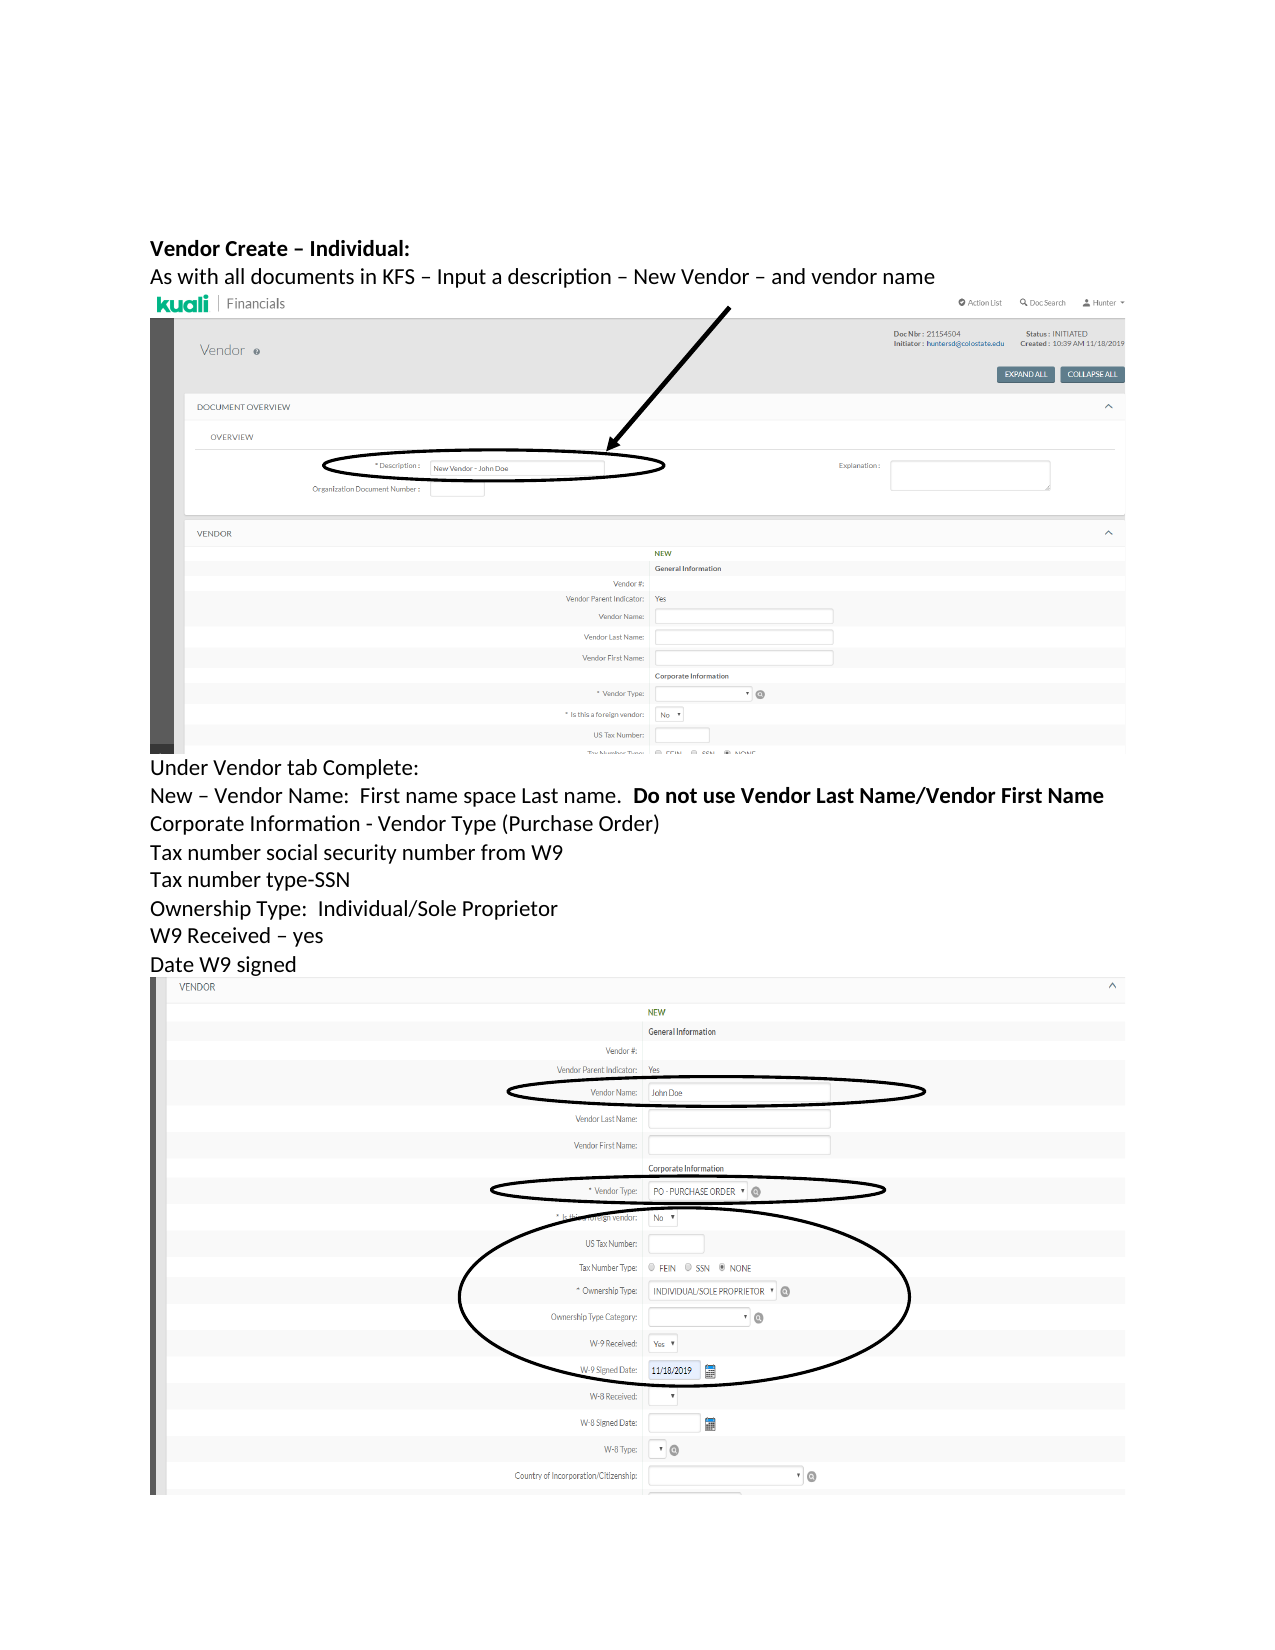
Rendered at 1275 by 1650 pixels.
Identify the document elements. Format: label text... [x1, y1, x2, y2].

text As with all documents in KFS – Input a description – New Vendor – and vendor name [150, 262, 1125, 290]
text New – Vendor Name: First name space Last name. Do not use Vendor Last Name/Vendor First Name [150, 782, 1125, 809]
text Under Vendor tab Complete: [150, 754, 1125, 782]
text Tax number social security number from W9 [150, 838, 1125, 866]
text Ownership Type: Individual/Sole Proprietor [150, 894, 1125, 922]
picture [150, 290, 1125, 754]
text Tax number type-SSN [150, 866, 1125, 894]
text Date W9 signed [150, 950, 1125, 977]
text Corporate Information - Vendor Type (Purchase Order) [150, 809, 1125, 838]
text W9 Received – yes [150, 922, 1125, 950]
text Vendor Create – Individual: [150, 234, 1125, 262]
picture [150, 977, 1125, 1495]
